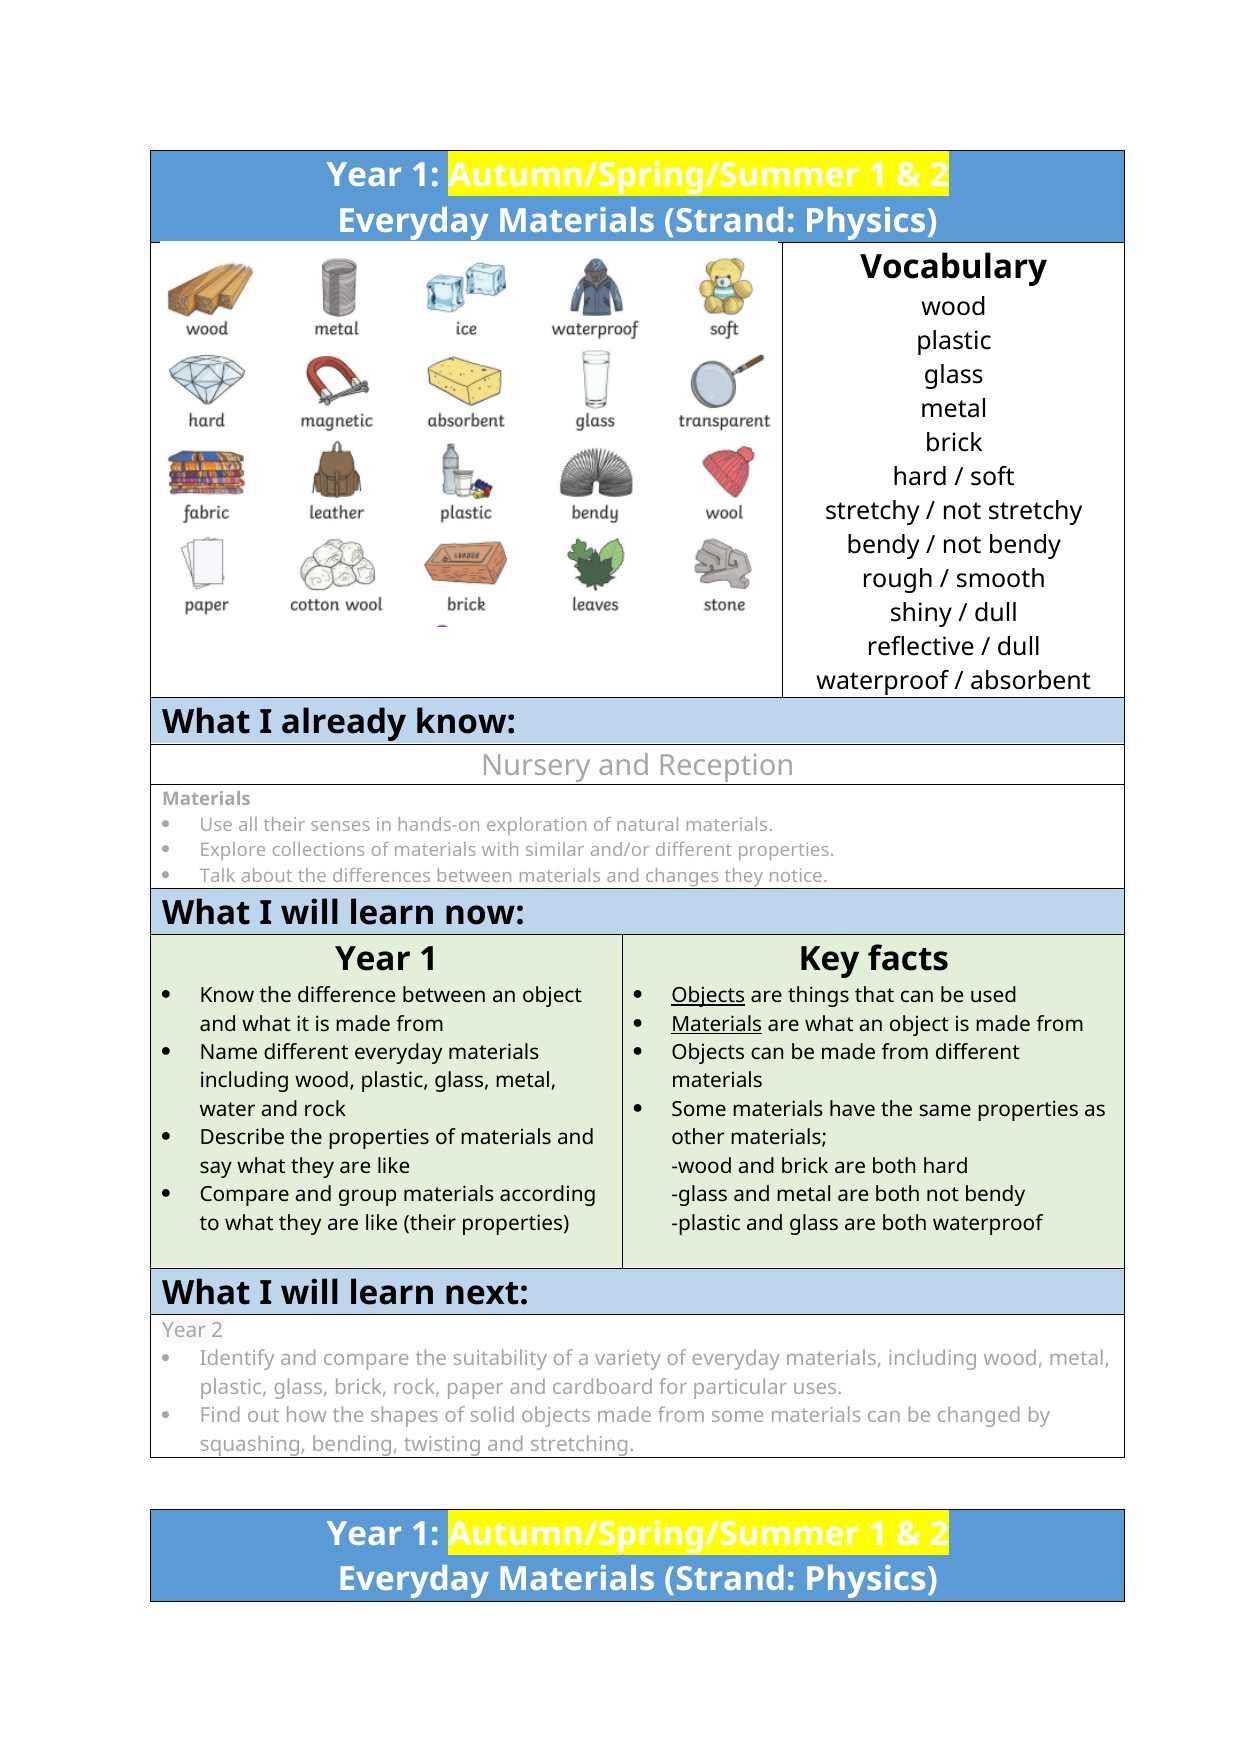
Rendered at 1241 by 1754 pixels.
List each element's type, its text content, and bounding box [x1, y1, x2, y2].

table_cell Nursery and Reception [151, 745, 1124, 784]
picture [160, 241, 778, 627]
table_cell Materials Use all their senses in hands-on exploration of natural materials. Explore collections of materials with similar and/or different properties. Talk about the differences between materials and changes they notice. [151, 785, 1124, 887]
table_cell [151, 243, 782, 697]
table_cell Vocabulary wood plastic glass metal brick hard / soft stretchy / not stretchy bendy / not bendy rough / smooth shiny / dull reflective / dull waterproof / absorbent [783, 243, 1124, 697]
table_cell What I will learn now: [151, 889, 1124, 934]
table_header Year 1: Autumn/Spring/Summer 1 & 2 Everyday Materials (Strand: Physics) [151, 1510, 1124, 1601]
table_cell What I already know: [151, 698, 1124, 743]
table_cell Year 2 Identify and compare the suitability of a variety of everyday materials, including wood, metal, plastic, glass, brick, rock, paper and cardboard for particular uses. Find out how the shapes of solid objects made from some materials can be changed by squashing, bending, twisting and stretching. [151, 1315, 1124, 1457]
table_cell Key facts Objects are things that can be used Materials are what an object is made from Objects can be made from different materials Some materials have the same properties as other materials; -wood and brick are both hard -glass and metal are both not bendy -plastic and glass are both waterproof [623, 935, 1124, 1267]
table_cell Year 1 Know the difference between an object and what it is made from Name different everyday materials including wood, plastic, glass, metal, water and rock Describe the properties of materials and say what they are like Compare and group materials according to what they are like (their properties) [151, 935, 622, 1267]
table_cell What I will learn next: [151, 1269, 1124, 1314]
table_header Year 1: Autumn/Spring/Summer 1 & 2 Everyday Materials (Strand: Physics) [151, 151, 1124, 242]
